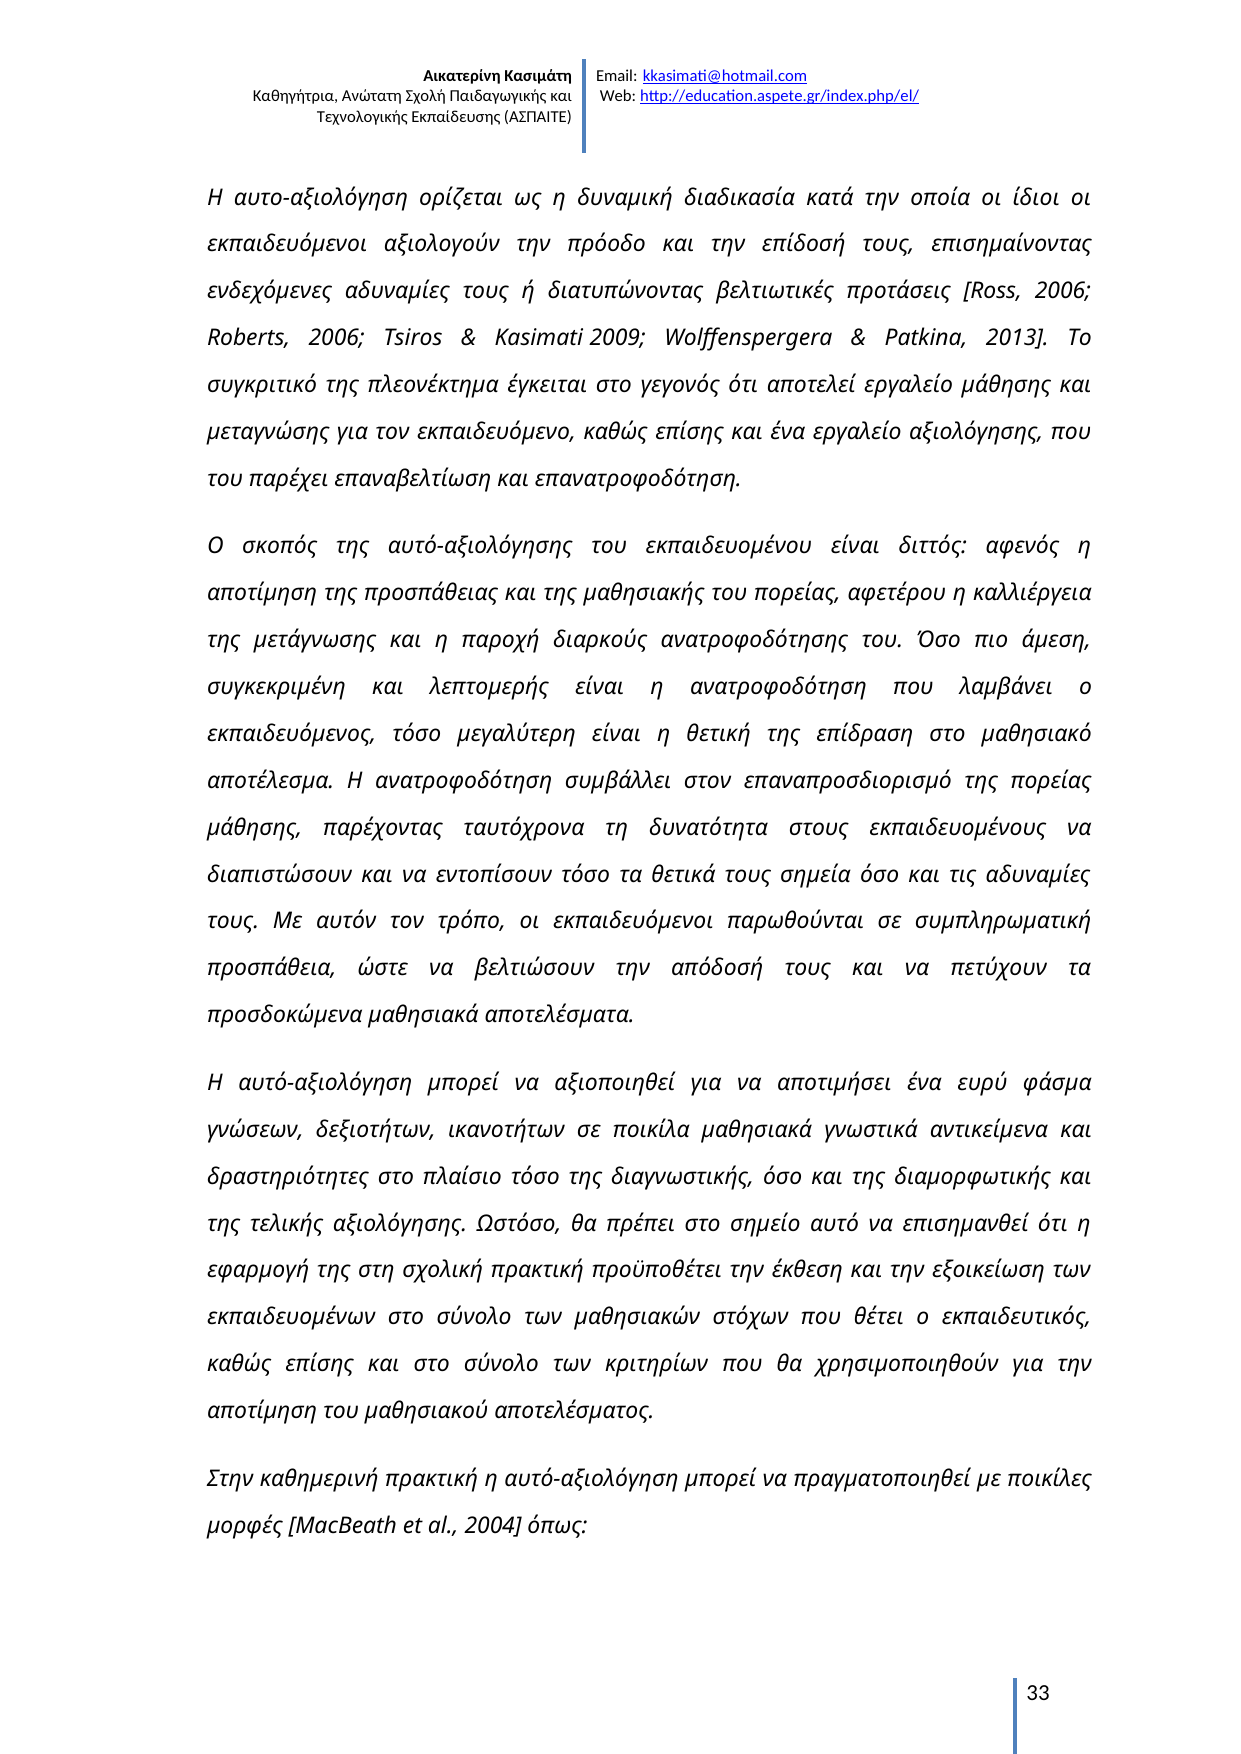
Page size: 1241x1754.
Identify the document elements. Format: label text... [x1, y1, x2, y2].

text Η αυτό-αξιολόγηση μπορεί να αξιοποιηθεί για να αποτιμήσει ένα ευρύ φάσμα γνώσεων, δεξιοτήτων, ικανοτήτων σε ποικίλα μαθησιακά γνωστικά αντικείμενα και δραστηριότητες στο πλαίσιο τόσο της διαγνωστικής, όσο και της διαμορφωτικής και της τελικής αξιολόγησης. Ωστόσο, θα πρέπει στο σημείο αυτό να επισημανθεί ότι η εφαρμογή της στη σχολική πρακτική προϋποθέτει την έκθεση και την εξοικείωση των εκπαιδευομένων στο σύνολο των μαθησιακών στόχων που θέτει ο εκπαιδευτικός, καθώς επίσης και στο σύνολο των κριτηρίων που θα χρησιμοποιηθούν για την αποτίμηση του μαθησιακού αποτελέσματος. [207, 1066, 1092, 1425]
text Στην καθημερινή πρακτική η αυτό-αξιολόγηση μπορεί να πραγματοποιηθεί με ποικίλες μορφές [MacBeath et al., 2004] όπως: [207, 1462, 1092, 1540]
text Η αυτo-αξιολόγηση ορίζεται ως η δυναμική διαδικασία κατά την οποία οι ίδιοι οι εκπαιδευόμενοι αξιολογούν την πρόοδο και την επίδοσή τους, επισημαίνοντας ενδεχόμενες αδυναμίες τους ή διατυπώνοντας βελτιωτικές προτάσεις [Ross, 2006; Roberts, 2006; Tsiros & Kasimati 2009; Wolffenspergera & Patkina, 2013]. Το συγκριτικό της πλεονέκτημα έγκειται στο γεγονός ότι αποτελεί εργαλείο μάθησης και μεταγνώσης για τον εκπαιδευόμενο, καθώς επίσης και ένα εργαλείο αξιολόγησης, που του παρέχει επαναβελτίωση και επανατροφοδότηση. [207, 181, 1092, 493]
text Ο σκοπός της αυτό-αξιολόγησης του εκπαιδευομένου είναι διττός: αφενός η αποτίμηση της προσπάθειας και της μαθησιακής του πορείας, αφετέρου η καλλιέργεια της μετάγνωσης και η παροχή διαρκούς ανατροφοδότησης του. Όσο πιο άμεση, συγκεκριμένη και λεπτομερής είναι η ανατροφοδότηση που λαμβάνει ο εκπαιδευόμενος, τόσο μεγαλύτερη είναι η θετική της επίδραση στο μαθησιακό αποτέλεσμα. H ανατροφοδότηση συμβάλλει στον επαναπροσδιορισμό της πορείας μάθησης, παρέχοντας ταυτόχρονα τη δυνατότητα στους εκπαιδευομένους να διαπιστώσουν και να εντοπίσουν τόσο τα θετικά τους σημεία όσο και τις αδυναμίες τους. Με αυτόν τον τρόπο, οι εκπαιδευόμενοι παρωθούνται σε συμπληρωματική προσπάθεια, ώστε να βελτιώσουν την απόδοσή τους και να πετύχουν τα προσδοκώμενα μαθησιακά αποτελέσματα. [207, 529, 1092, 1029]
